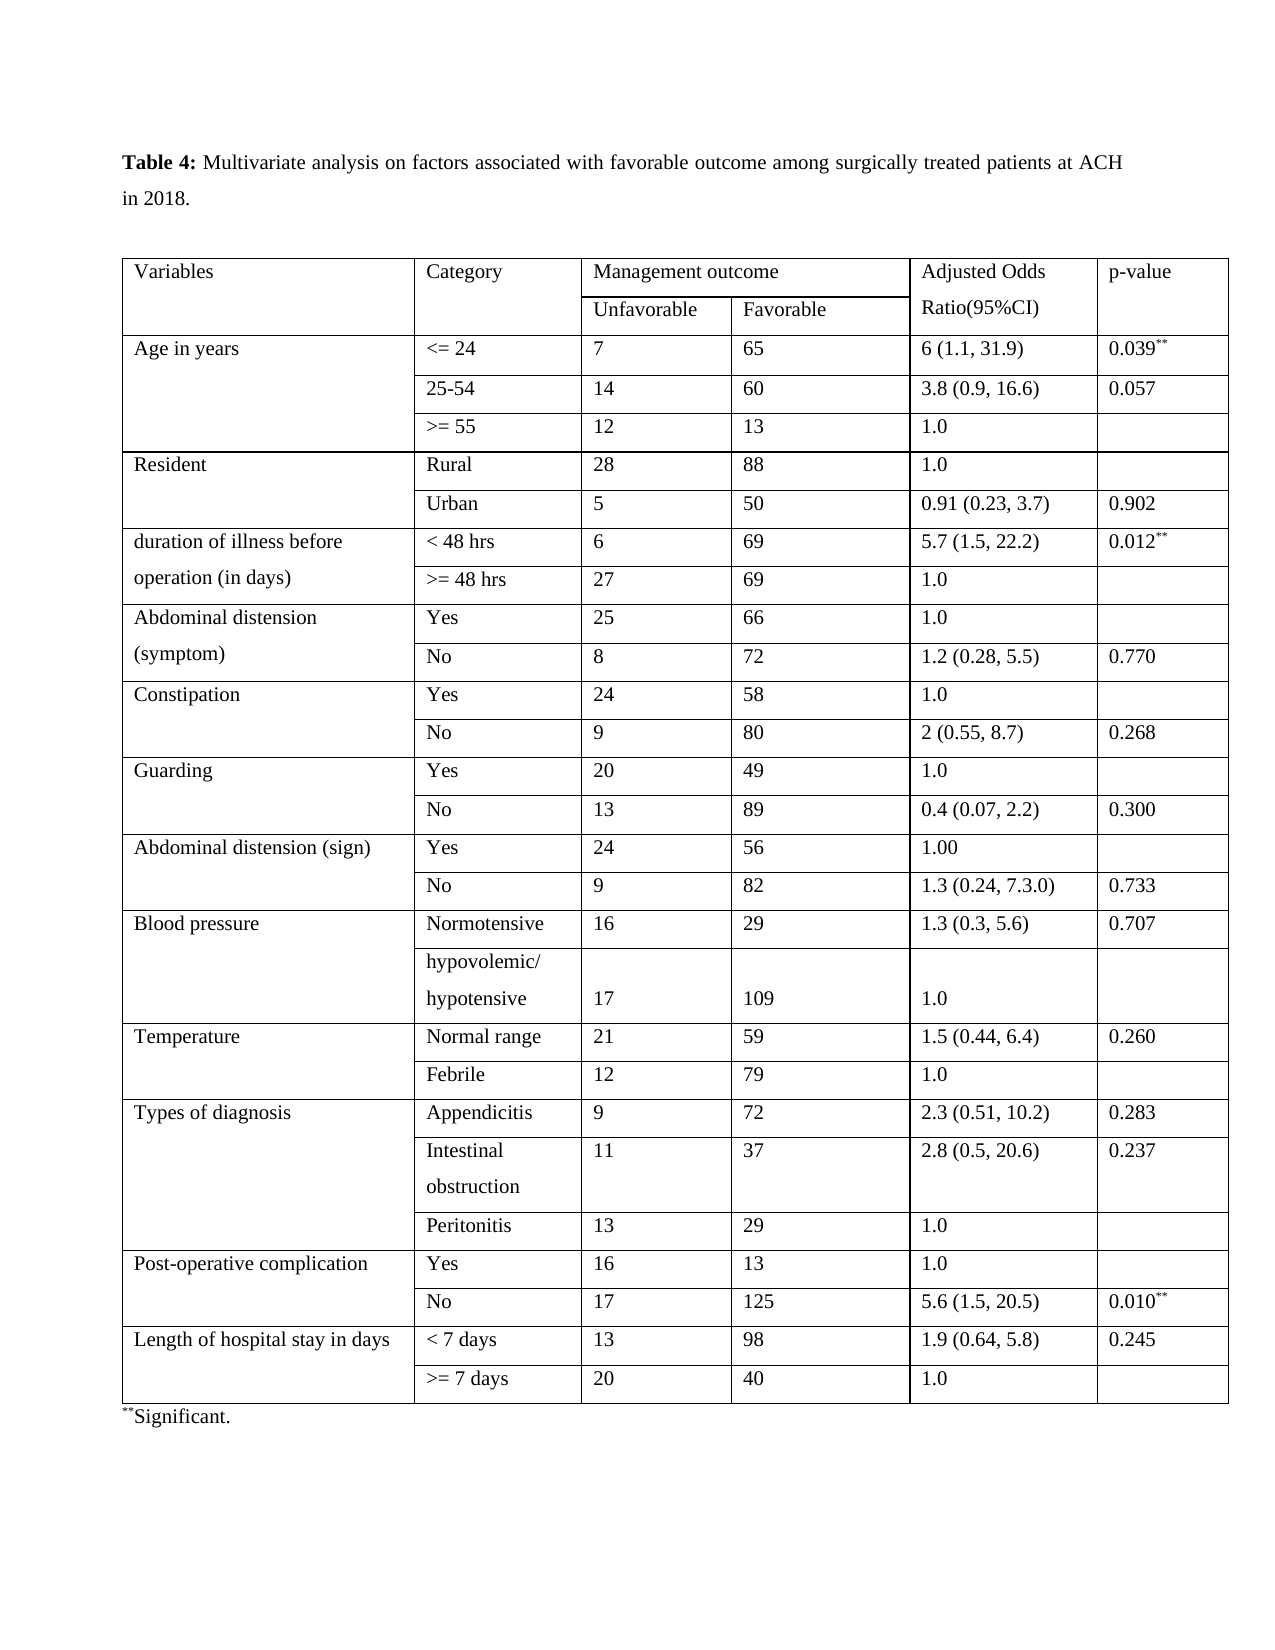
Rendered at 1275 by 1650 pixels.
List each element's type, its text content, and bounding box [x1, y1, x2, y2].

table_cell Yes [415, 1251, 581, 1288]
table_cell 0.707 [1098, 911, 1228, 948]
table_cell >= 55 [415, 414, 581, 451]
table_cell No [415, 796, 581, 834]
table_cell <= 24 [415, 336, 581, 375]
table_cell 1.0 [911, 605, 1097, 642]
table_cell Abdominal distension (symptom) [123, 605, 414, 681]
table_cell 109 [732, 949, 909, 1023]
table_cell 6 (1.1, 31.9) [911, 336, 1097, 375]
table_cell Yes [415, 682, 581, 719]
table_cell 11 [582, 1138, 731, 1212]
table_cell Constipation [123, 682, 414, 757]
table_cell 20 [582, 1366, 731, 1403]
table_cell No [415, 1289, 581, 1326]
table_cell Peritonitis [415, 1213, 581, 1250]
table_cell Blood pressure [123, 911, 414, 1023]
table_cell Favorable [732, 298, 909, 334]
table_header Adjusted Odds Ratio(95%CI) [911, 259, 1097, 334]
table_cell 1.3 (0.24, 7.3.0) [911, 873, 1097, 910]
table_cell 88 [732, 453, 909, 489]
table_cell 0.039** [1098, 336, 1228, 375]
table_cell 58 [732, 682, 909, 719]
table_cell Resident [123, 453, 414, 528]
table_cell 2.8 (0.5, 20.6) [911, 1138, 1097, 1212]
table_cell 6 [582, 529, 731, 566]
table_cell < 7 days [415, 1327, 581, 1364]
table_cell 0.268 [1098, 720, 1228, 757]
table_cell 5.7 (1.5, 22.2) [911, 529, 1097, 566]
table_cell Normotensive [415, 911, 581, 948]
table_cell 28 [582, 453, 731, 489]
table_cell [1098, 1213, 1228, 1250]
table_cell [1098, 1062, 1228, 1099]
table_cell 17 [582, 1289, 731, 1326]
table_cell Age in years [123, 336, 414, 451]
table_cell [1098, 605, 1228, 642]
table_cell 16 [582, 1251, 731, 1288]
table_cell [1098, 682, 1228, 719]
table_cell 27 [582, 567, 731, 604]
table_cell [1098, 1366, 1228, 1403]
text Table 4: Multivariate analysis on factors associated with favorable outcome among surgically treated patients at ACH in 2018. [122, 150, 1125, 210]
table_cell 72 [732, 1100, 909, 1137]
table_cell 0.010** [1098, 1289, 1228, 1326]
table_cell Guarding [123, 758, 414, 834]
table_cell 0.902 [1098, 491, 1228, 528]
table_cell duration of illness before operation (in days) [123, 529, 414, 604]
table_cell 0.283 [1098, 1100, 1228, 1137]
table_cell 1.5 (0.44, 6.4) [911, 1024, 1097, 1061]
table_cell 0.012** [1098, 529, 1228, 566]
table_cell 72 [732, 644, 909, 681]
table_cell 79 [732, 1062, 909, 1099]
table_cell 1.0 [911, 758, 1097, 795]
table_cell 16 [582, 911, 731, 948]
table_cell 12 [582, 414, 731, 451]
table_cell [1098, 835, 1228, 872]
table_cell 13 [732, 414, 909, 451]
table_cell 13 [582, 796, 731, 834]
table_header Category [415, 259, 581, 334]
table_cell 9 [582, 1100, 731, 1137]
table_cell 50 [732, 491, 909, 528]
table_cell 14 [582, 376, 731, 413]
table_cell 1.2 (0.28, 5.5) [911, 644, 1097, 681]
table_cell 17 [582, 949, 731, 1023]
table_cell 25-54 [415, 376, 581, 413]
table_cell 5.6 (1.5, 20.5) [911, 1289, 1097, 1326]
table_cell Abdominal distension (sign) [123, 835, 414, 910]
table_cell 0.260 [1098, 1024, 1228, 1061]
table_cell >= 7 days [415, 1366, 581, 1403]
table_cell 1.0 [911, 1062, 1097, 1099]
table_cell 69 [732, 529, 909, 566]
table_cell Unfavorable [582, 298, 731, 334]
table_cell Post-operative complication [123, 1251, 414, 1326]
table_cell 21 [582, 1024, 731, 1061]
table_cell 89 [732, 796, 909, 834]
table_cell 1.0 [911, 1213, 1097, 1250]
table_cell 0.733 [1098, 873, 1228, 910]
table_cell 56 [732, 835, 909, 872]
table_cell 1.3 (0.3, 5.6) [911, 911, 1097, 948]
table_cell 2.3 (0.51, 10.2) [911, 1100, 1097, 1137]
table_cell 25 [582, 605, 731, 642]
table_cell 1.9 (0.64, 5.8) [911, 1327, 1097, 1364]
table_cell 9 [582, 720, 731, 757]
table_cell [1098, 414, 1228, 451]
table_cell 13 [732, 1251, 909, 1288]
table_cell 3.8 (0.9, 16.6) [911, 376, 1097, 413]
table_cell 37 [732, 1138, 909, 1212]
table_cell 7 [582, 336, 731, 375]
table_cell 49 [732, 758, 909, 795]
table_cell 12 [582, 1062, 731, 1099]
table_cell Yes [415, 605, 581, 642]
table_cell 5 [582, 491, 731, 528]
table_cell 1.0 [911, 453, 1097, 489]
table_cell 2 (0.55, 8.7) [911, 720, 1097, 757]
table_cell 1.00 [911, 835, 1097, 872]
table_cell No [415, 644, 581, 681]
table_header Management outcome [582, 259, 909, 296]
table_cell < 48 hrs [415, 529, 581, 566]
table_cell 29 [732, 1213, 909, 1250]
table_cell 98 [732, 1327, 909, 1364]
table_cell 80 [732, 720, 909, 757]
table_cell >= 48 hrs [415, 567, 581, 604]
table_cell 13 [582, 1327, 731, 1364]
table_cell 24 [582, 682, 731, 719]
table_cell Types of diagnosis [123, 1100, 414, 1250]
table_cell 59 [732, 1024, 909, 1061]
table_cell Febrile [415, 1062, 581, 1099]
table_cell 1.0 [911, 1366, 1097, 1403]
table_cell 66 [732, 605, 909, 642]
table_cell 8 [582, 644, 731, 681]
table_cell Rural [415, 453, 581, 489]
table_cell 125 [732, 1289, 909, 1326]
table_header Variables [123, 259, 414, 334]
table_cell 0.057 [1098, 376, 1228, 413]
table_cell hypovolemic/hypotensive [415, 949, 581, 1023]
table_cell [1098, 567, 1228, 604]
table_cell Yes [415, 835, 581, 872]
table_cell [1098, 453, 1228, 489]
table_cell 0.237 [1098, 1138, 1228, 1212]
table_cell 20 [582, 758, 731, 795]
table_cell No [415, 720, 581, 757]
table_cell [1098, 1251, 1228, 1288]
table_cell 13 [582, 1213, 731, 1250]
table_cell [1098, 949, 1228, 1023]
table_header p-value [1098, 259, 1228, 334]
table_cell 9 [582, 873, 731, 910]
table_cell [1098, 758, 1228, 795]
table_cell 1.0 [911, 567, 1097, 604]
table_cell 1.0 [911, 1251, 1097, 1288]
table_cell Length of hospital stay in days [123, 1327, 414, 1403]
table_cell Intestinal obstruction [415, 1138, 581, 1212]
table_cell 0.300 [1098, 796, 1228, 834]
table_cell 0.770 [1098, 644, 1228, 681]
table_cell Appendicitis [415, 1100, 581, 1137]
table_cell 60 [732, 376, 909, 413]
table_cell 82 [732, 873, 909, 910]
table_cell 40 [732, 1366, 909, 1403]
table_cell 1.0 [911, 414, 1097, 451]
text **Significant. [122, 1404, 1125, 1428]
table_cell 1.0 [911, 949, 1097, 1023]
table_cell 69 [732, 567, 909, 604]
table_cell 65 [732, 336, 909, 375]
table_cell Normal range [415, 1024, 581, 1061]
table_cell Temperature [123, 1024, 414, 1099]
table_cell 0.91 (0.23, 3.7) [911, 491, 1097, 528]
table_cell 1.0 [911, 682, 1097, 719]
table_cell Urban [415, 491, 581, 528]
table_cell 0.245 [1098, 1327, 1228, 1364]
table_cell Yes [415, 758, 581, 795]
table_cell 0.4 (0.07, 2.2) [911, 796, 1097, 834]
table_cell 24 [582, 835, 731, 872]
table_cell 29 [732, 911, 909, 948]
table_cell No [415, 873, 581, 910]
